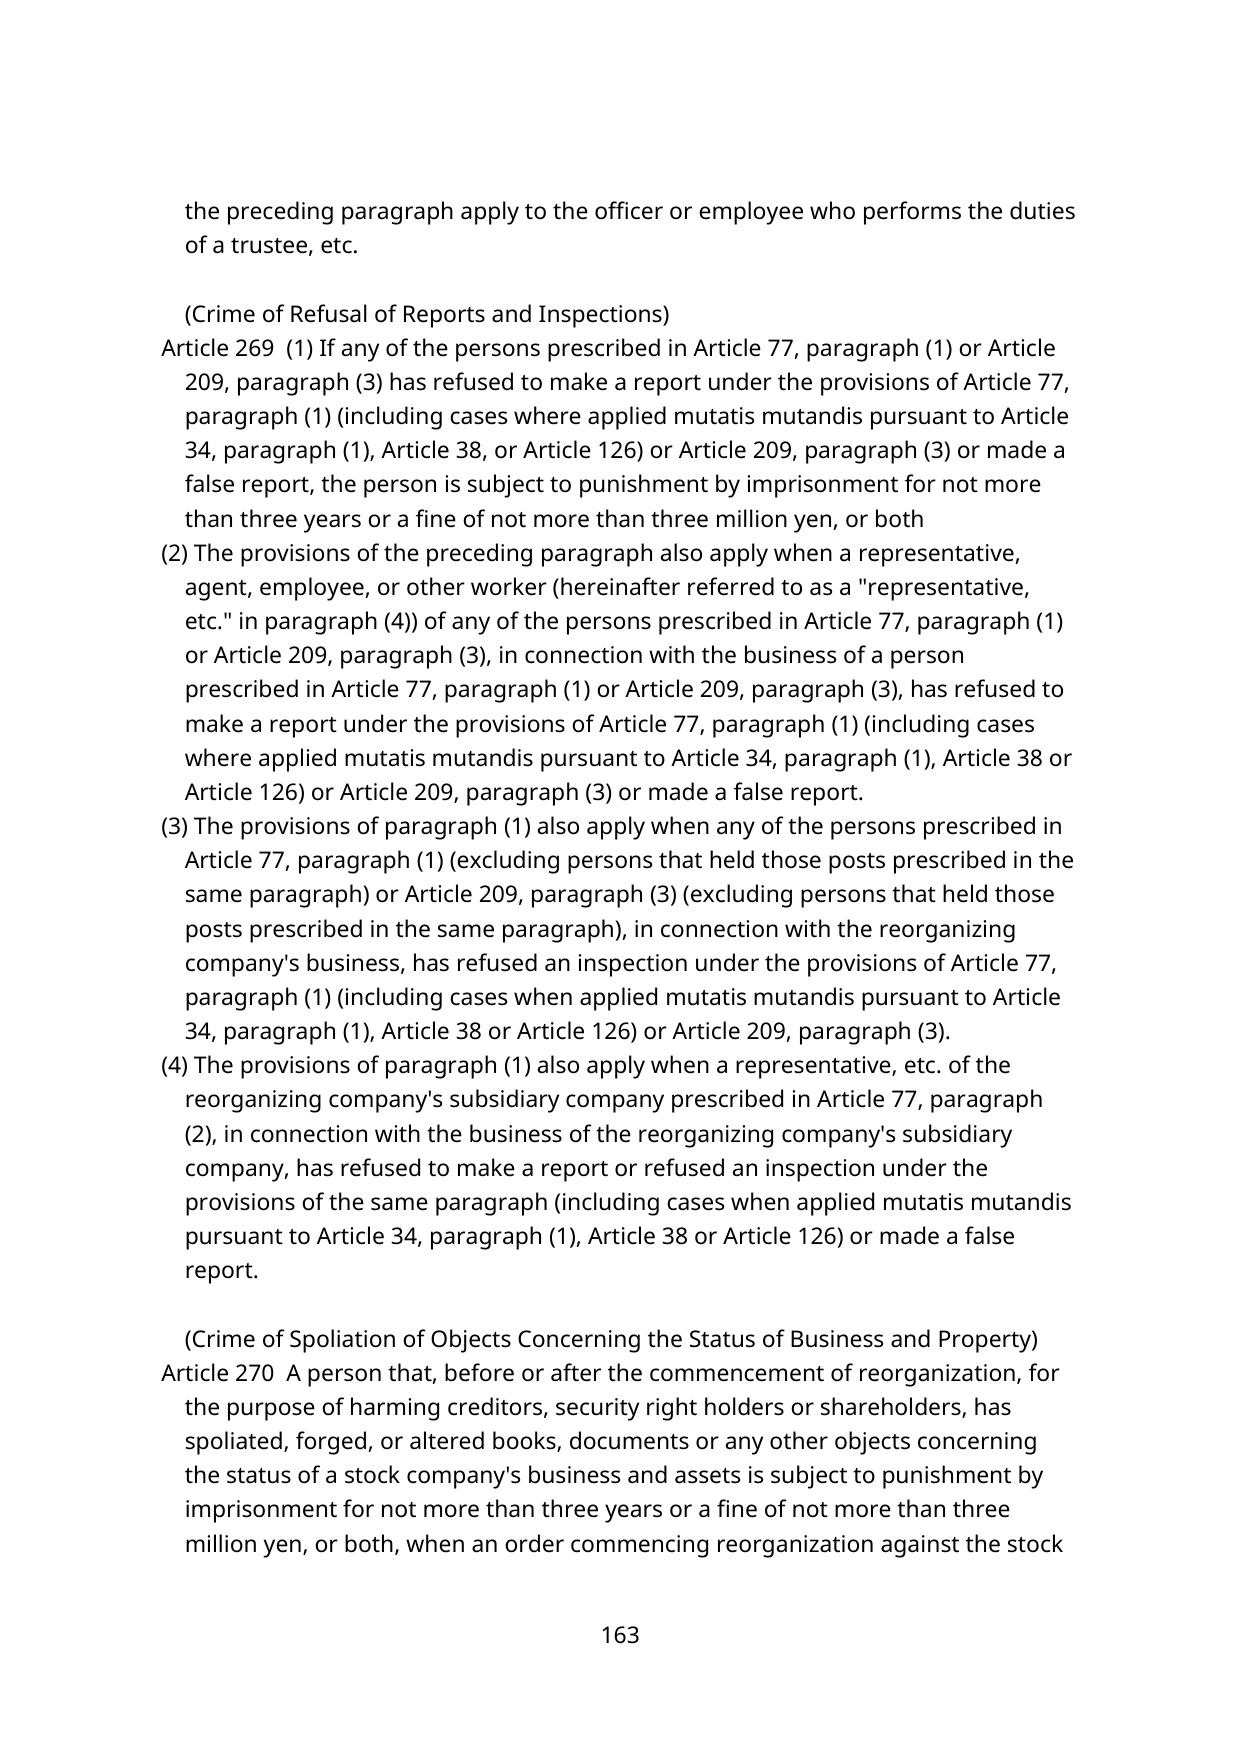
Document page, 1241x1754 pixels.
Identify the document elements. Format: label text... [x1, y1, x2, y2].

text (2) The provisions of the preceding paragraph also apply when a representative, agent, employee, or other worker (hereinafter referred to as a "representative, etc." in paragraph (4)) of any of the persons prescribed in Article 77, paragraph (1) or Article 209, paragraph (3), in connection with the business of a person prescribed in Article 77, paragraph (1) or Article 209, paragraph (3), has refused to make a report under the provisions of Article 77, paragraph (1) (including cases where applied mutatis mutandis pursuant to Article 34, paragraph (1), Article 38 or Article 126) or Article 209, paragraph (3) or made a false report. [161, 535, 1079, 809]
text (4) The provisions of paragraph (1) also apply when a representative, etc. of the reorganizing company's subsidiary company prescribed in Article 77, paragraph (2), in connection with the business of the reorganizing company's subsidiary company, has refused to make a report or refused an inspection under the provisions of the same paragraph (including cases when applied mutatis mutandis pursuant to Article 34, paragraph (1), Article 38 or Article 126) or made a false report. [161, 1048, 1079, 1287]
text (3) The provisions of paragraph (1) also apply when any of the persons prescribed in Article 77, paragraph (1) (excluding persons that held those posts prescribed in the same paragraph) or Article 209, paragraph (3) (excluding persons that held those posts prescribed in the same paragraph), in connection with the reorganizing company's business, has refused an inspection under the provisions of Article 77, paragraph (1) (including cases when applied mutatis mutandis pursuant to Article 34, paragraph (1), Article 38 or Article 126) or Article 209, paragraph (3). [161, 809, 1079, 1048]
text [161, 194, 1079, 262]
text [161, 1355, 1079, 1560]
text (Crime of Spoliation of Objects Concerning the Status of Business and Property) [184, 1321, 1079, 1355]
text Article 269 (1) If any of the persons prescribed in Article 77, paragraph (1) or Article 209, paragraph (3) has refused to make a report under the provisions of Article 77, paragraph (1) (including cases where applied mutatis mutandis pursuant to Article 34, paragraph (1), Article 38, or Article 126) or Article 209, paragraph (3) or made a false report, the person is subject to punishment by imprisonment for not more than three years or a fine of not more than three million yen, or both [161, 330, 1079, 535]
text (Crime of Refusal of Reports and Inspections) [184, 296, 1079, 330]
